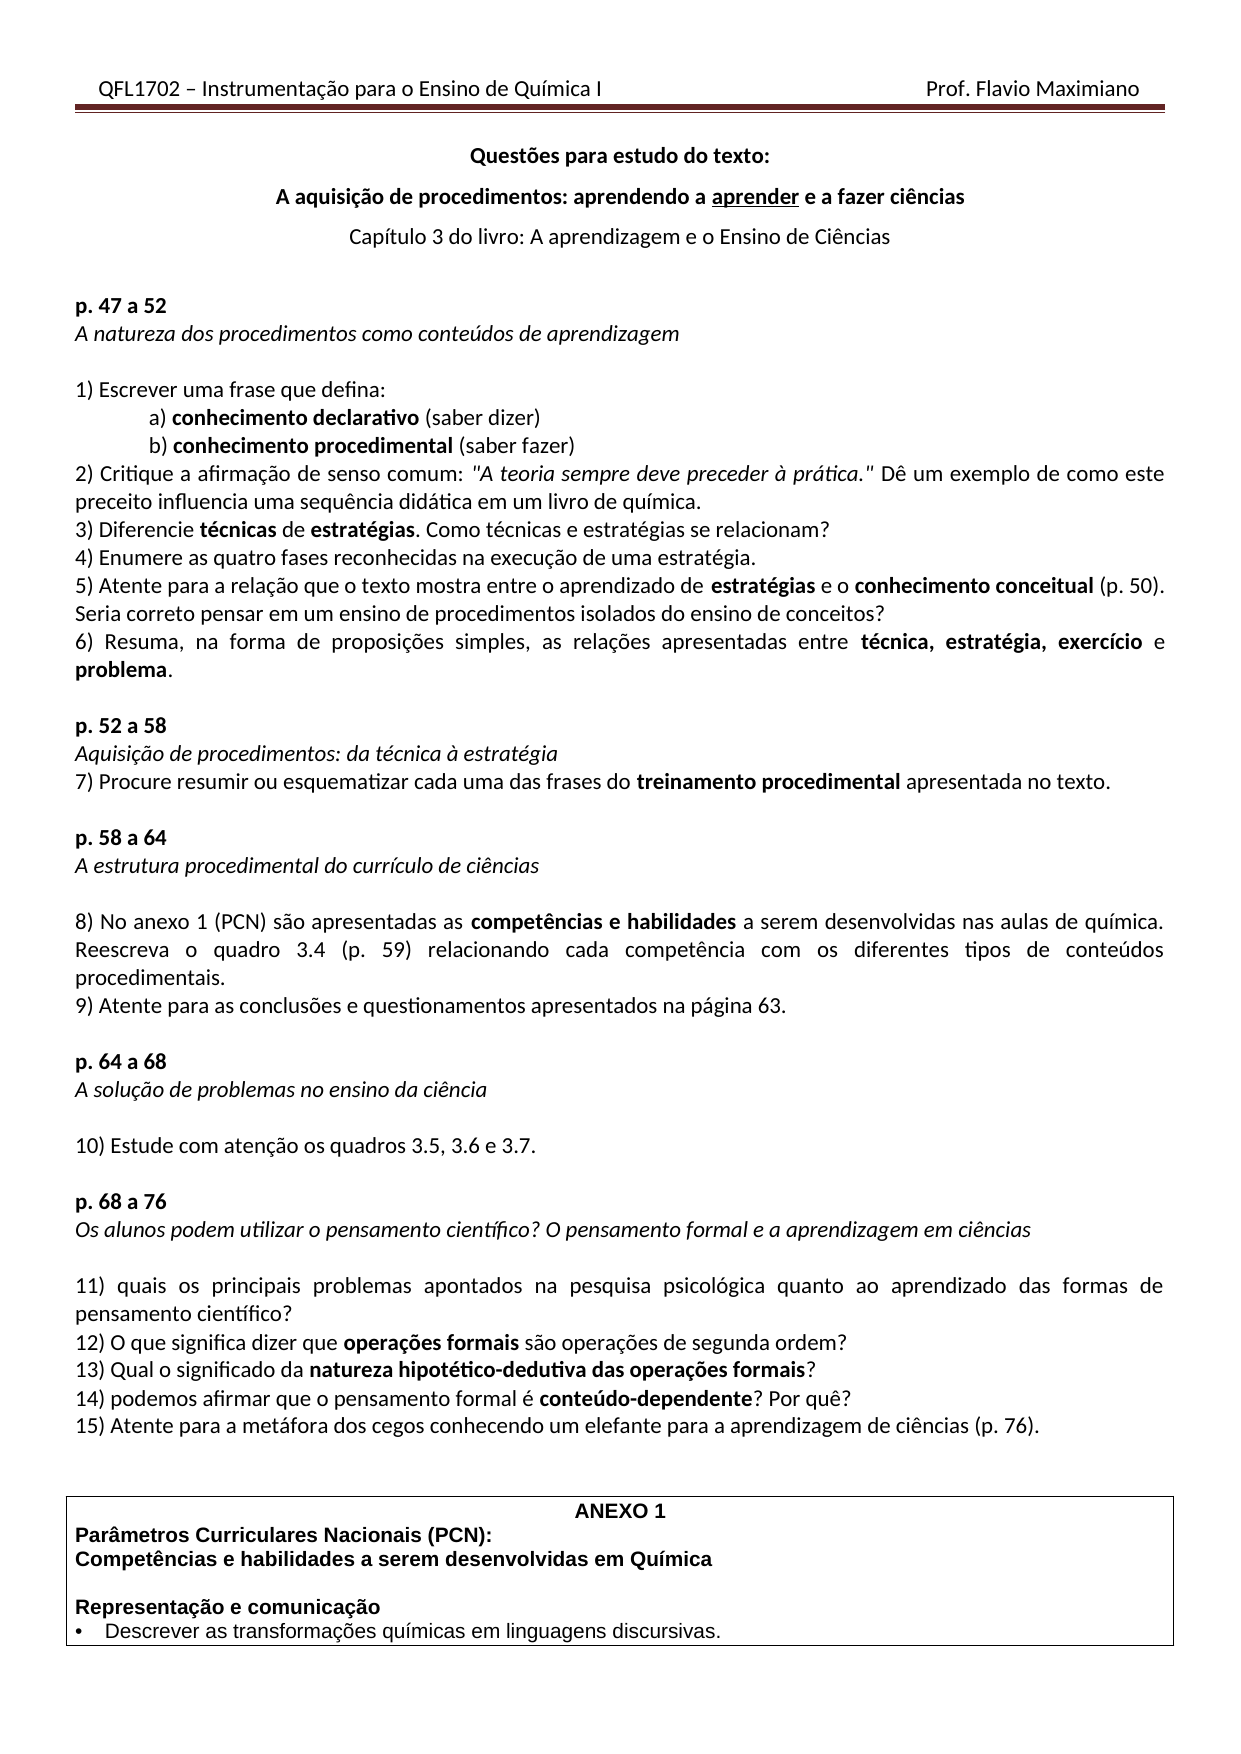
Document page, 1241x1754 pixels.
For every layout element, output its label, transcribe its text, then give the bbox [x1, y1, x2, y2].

text ANEXO 1 [67, 1497, 1173, 1523]
text 2) Critique a afirmação de senso comum: "A teoria sempre deve preceder à prática." Dê um exemplo de como este preceito influencia uma sequência didática em um livro de química. [75, 459, 1165, 515]
text Parâmetros Curriculares Nacionais (PCN): [75, 1523, 1165, 1547]
text Capítulo 3 do livro: A aprendizagem e o Ensino de Ciências [75, 222, 1165, 250]
text 15) Atente para a metáfora dos cegos conhecendo um elefante para a aprendizagem de ciências (p. 76). [75, 1412, 1165, 1440]
text 14) podemos afirmar que o pensamento formal é conteúdo-dependente? Por quê? [75, 1384, 1165, 1412]
text 6) Resuma, na forma de proposições simples, as relações apresentadas entre técnica, estratégia, exercício e problema. [75, 627, 1165, 683]
text 7) Procure resumir ou esquematizar cada uma das frases do treinamento procedimental apresentada no texto. [75, 767, 1165, 795]
text Os alunos podem utilizar o pensamento científico? O pensamento formal e a aprendizagem em ciências [75, 1216, 1165, 1243]
text 4) Enumere as quatro fases reconhecidas na execução de uma estratégia. [75, 543, 1165, 571]
text 11) quais os principais problemas apontados na pesquisa psicológica quanto ao aprendizado das formas de pensamento científico? [75, 1272, 1165, 1328]
text 1) Escrever uma frase que defina: [75, 375, 1165, 403]
text 8) No anexo 1 (PCN) são apresentadas as competências e habilidades a serem desenvolvidas nas aulas de química. Reescreva o quadro 3.4 (p. 59) relacionando cada competência com os diferentes tipos de conteúdos procedimentais. [75, 907, 1165, 991]
text Questões para estudo do texto: [75, 141, 1165, 169]
text p. 64 a 68 [75, 1047, 1165, 1075]
text A natureza dos procedimentos como conteúdos de aprendizagem [75, 319, 1165, 347]
text 5) Atente para a relação que o texto mostra entre o aprendizado de estratégias e o conhecimento conceitual (p. 50). Seria correto pensar em um ensino de procedimentos isolados do ensino de conceitos? [75, 571, 1165, 627]
text 10) Estude com atenção os quadros 3.5, 3.6 e 3.7. [75, 1131, 1165, 1159]
text A solução de problemas no ensino da ciência [75, 1075, 1165, 1103]
text p. 58 a 64 [75, 823, 1165, 851]
text A aquisição de procedimentos: aprendendo a aprender e a fazer ciências [75, 182, 1165, 210]
text p. 52 a 58 [75, 711, 1165, 739]
text a) conhecimento declarativo (saber dizer) [75, 403, 1165, 431]
text b) conhecimento procedimental (saber fazer) [75, 431, 1165, 459]
text 3) Diferencie técnicas de estratégias. Como técnicas e estratégias se relacionam? [75, 515, 1165, 543]
text 9) Atente para as conclusões e questionamentos apresentados na página 63. [75, 991, 1165, 1019]
text A estrutura procedimental do currículo de ciências [75, 851, 1165, 879]
text Aquisição de procedimentos: da técnica à estratégia [75, 739, 1165, 767]
text Competências e habilidades a serem desenvolvidas em Química [75, 1547, 1165, 1571]
text Representação e comunicação [75, 1595, 1165, 1616]
text • Descrever as transformações químicas em linguagens discursivas. [67, 1616, 1173, 1645]
text 13) Qual o significado da natureza hipotético-dedutiva das operações formais? [75, 1356, 1165, 1384]
text p. 47 a 52 [75, 291, 1165, 319]
text p. 68 a 76 [75, 1187, 1165, 1216]
text 12) O que significa dizer que operações formais são operações de segunda ordem? [75, 1328, 1165, 1356]
